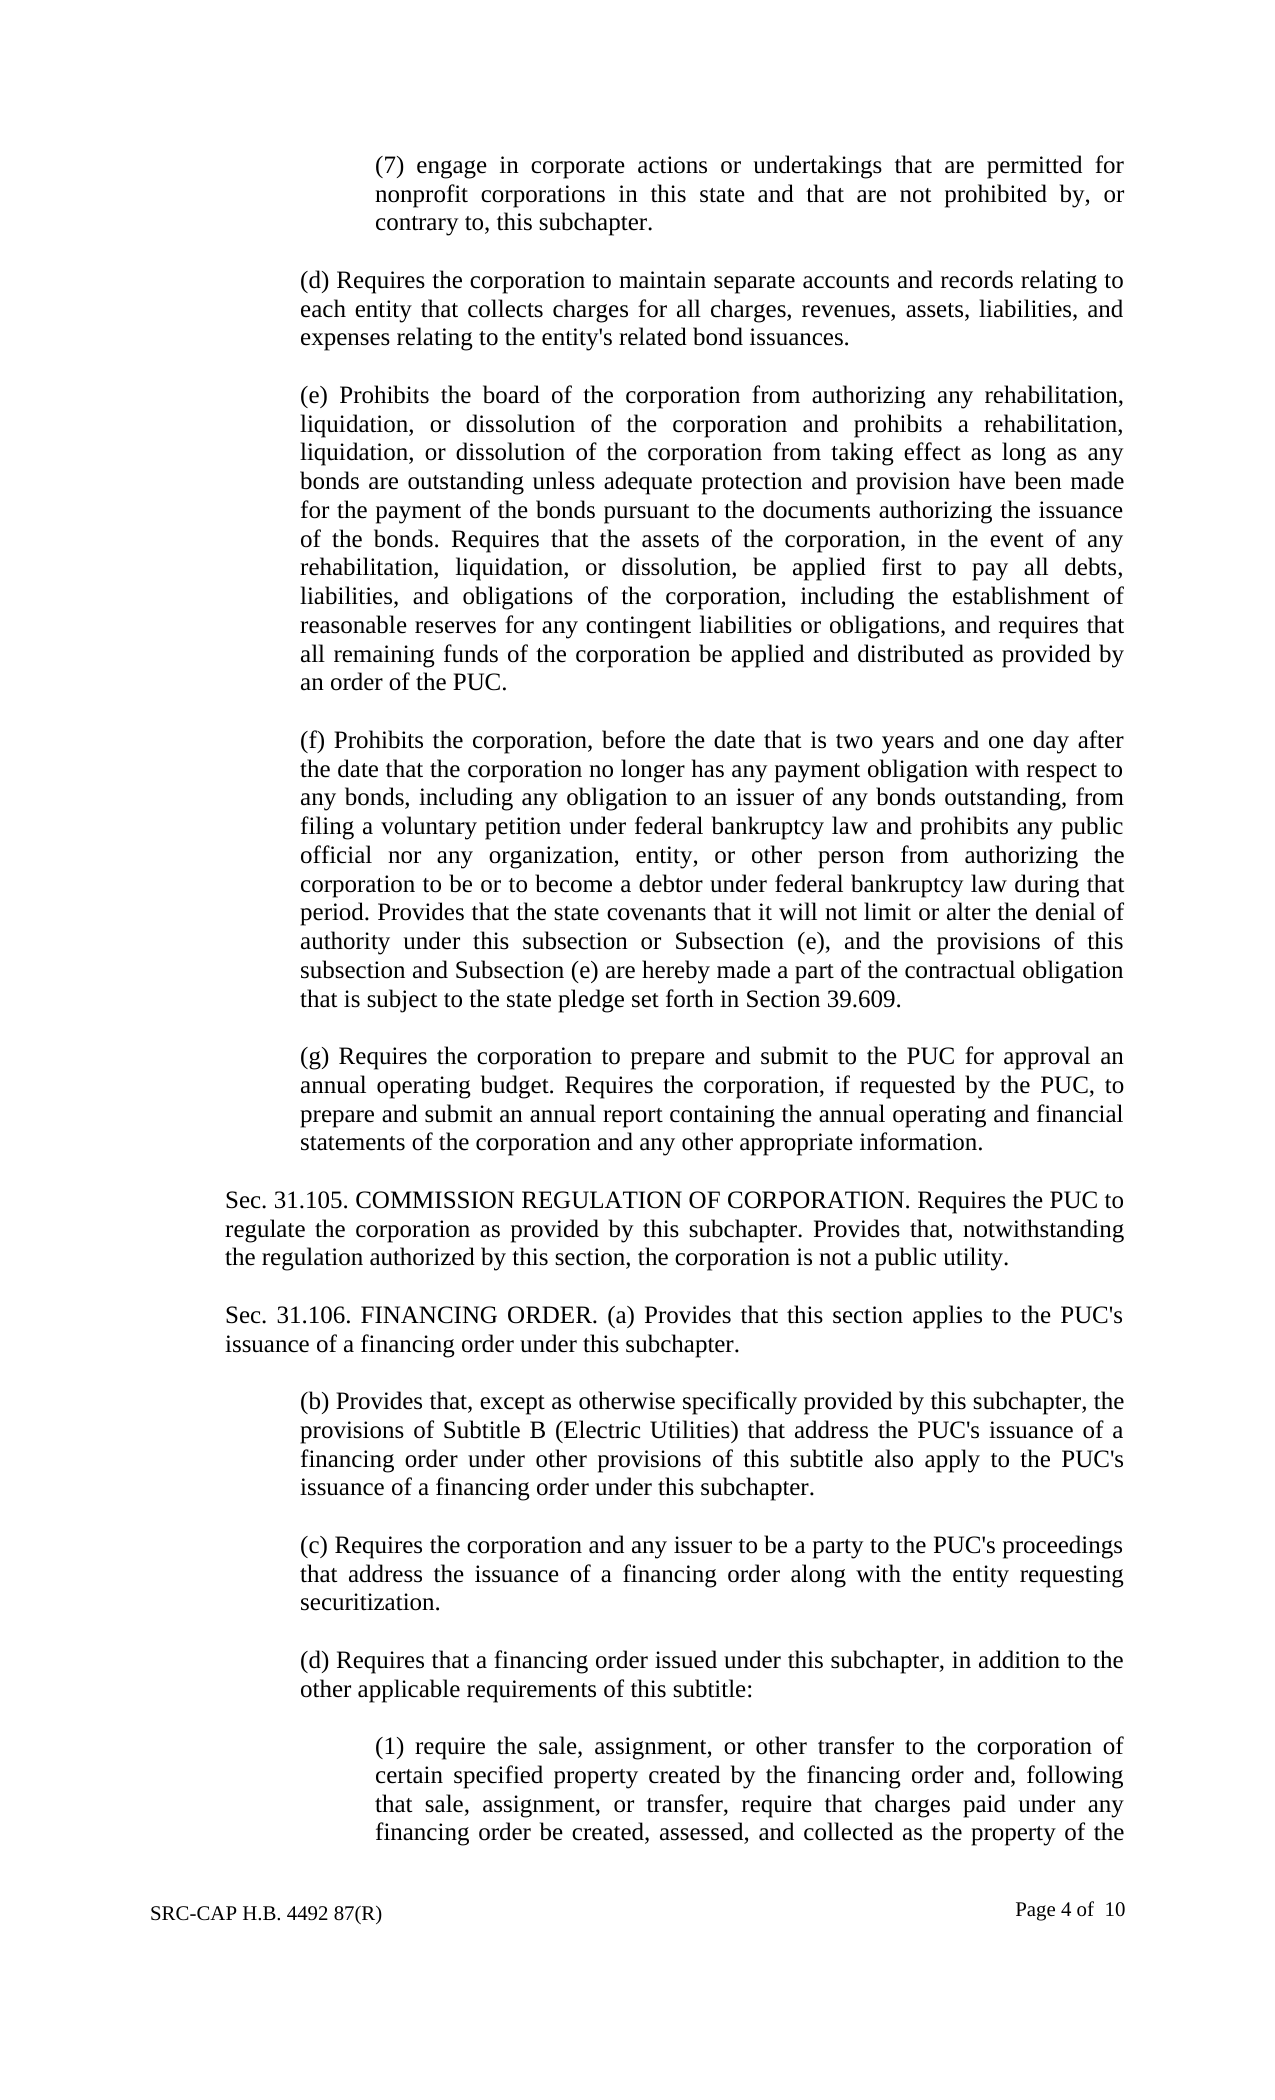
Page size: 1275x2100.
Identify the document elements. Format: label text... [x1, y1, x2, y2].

text (d) Requires that a financing order issued under this subchapter, in addition to the other applicable requirements of this subtitle: [300, 1645, 1125, 1702]
text Sec. 31.105. COMMISSION REGULATION OF CORPORATION. Requires the PUC to regulate the corporation as provided by this subchapter. Provides that, notwithstanding the regulation authorized by this section, the corporation is not a public utility. [225, 1185, 1125, 1271]
text (7) engage in corporate actions or undertakings that are permitted for nonprofit corporations in this state and that are not prohibited by, or contrary to, this subchapter. [375, 150, 1125, 236]
text (d) Requires the corporation to maintain separate accounts and records relating to each entity that collects charges for all charges, revenues, assets, liabilities, and expenses relating to the entity's related bond issuances. [300, 265, 1125, 351]
text (e) Prohibits the board of the corporation from authorizing any rehabilitation, liquidation, or dissolution of the corporation and prohibits a rehabilitation, liquidation, or dissolution of the corporation from taking effect as long as any bonds are outstanding unless adequate protection and provision have been made for the payment of the bonds pursuant to the documents authorizing the issuance of the bonds. Requires that the assets of the corporation, in the event of any rehabilitation, liquidation, or dissolution, be applied first to pay all debts, liabilities, and obligations of the corporation, including the establishment of reasonable reserves for any contingent liabilities or obligations, and requires that all remaining funds of the corporation be applied and distributed as provided by an order of the PUC. [300, 380, 1125, 696]
text (f) Prohibits the corporation, before the date that is two years and one day after the date that the corporation no longer has any payment obligation with respect to any bonds, including any obligation to an issuer of any bonds outstanding, from filing a voluntary petition under federal bankruptcy law and prohibits any public official nor any organization, entity, or other person from authorizing the corporation to be or to become a debtor under federal bankruptcy law during that period. Provides that the state covenants that it will not limit or alter the denial of authority under this subsection or Subsection (e), and the provisions of this subsection and Subsection (e) are hereby made a part of the contractual obligation that is subject to the state pledge set forth in Section 39.609. [300, 725, 1125, 1012]
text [375, 1731, 1125, 1846]
text (b) Provides that, except as otherwise specifically provided by this subchapter, the provisions of Subtitle B (Electric Utilities) that address the PUC's issuance of a financing order under other provisions of this subtitle also apply to the PUC's issuance of a financing order under this subchapter. [300, 1386, 1125, 1501]
text Sec. 31.106. FINANCING ORDER. (a) Provides that this section applies to the PUC's issuance of a financing order under this subchapter. [225, 1300, 1125, 1357]
text (c) Requires the corporation and any issuer to be a party to the PUC's proceedings that address the issuance of a financing order along with the entity requesting securitization. [300, 1530, 1125, 1616]
text (g) Requires the corporation to prepare and submit to the PUC for approval an annual operating budget. Requires the corporation, if requested by the PUC, to prepare and submit an annual report containing the annual operating and financial statements of the corporation and any other appropriate information. [300, 1041, 1125, 1156]
